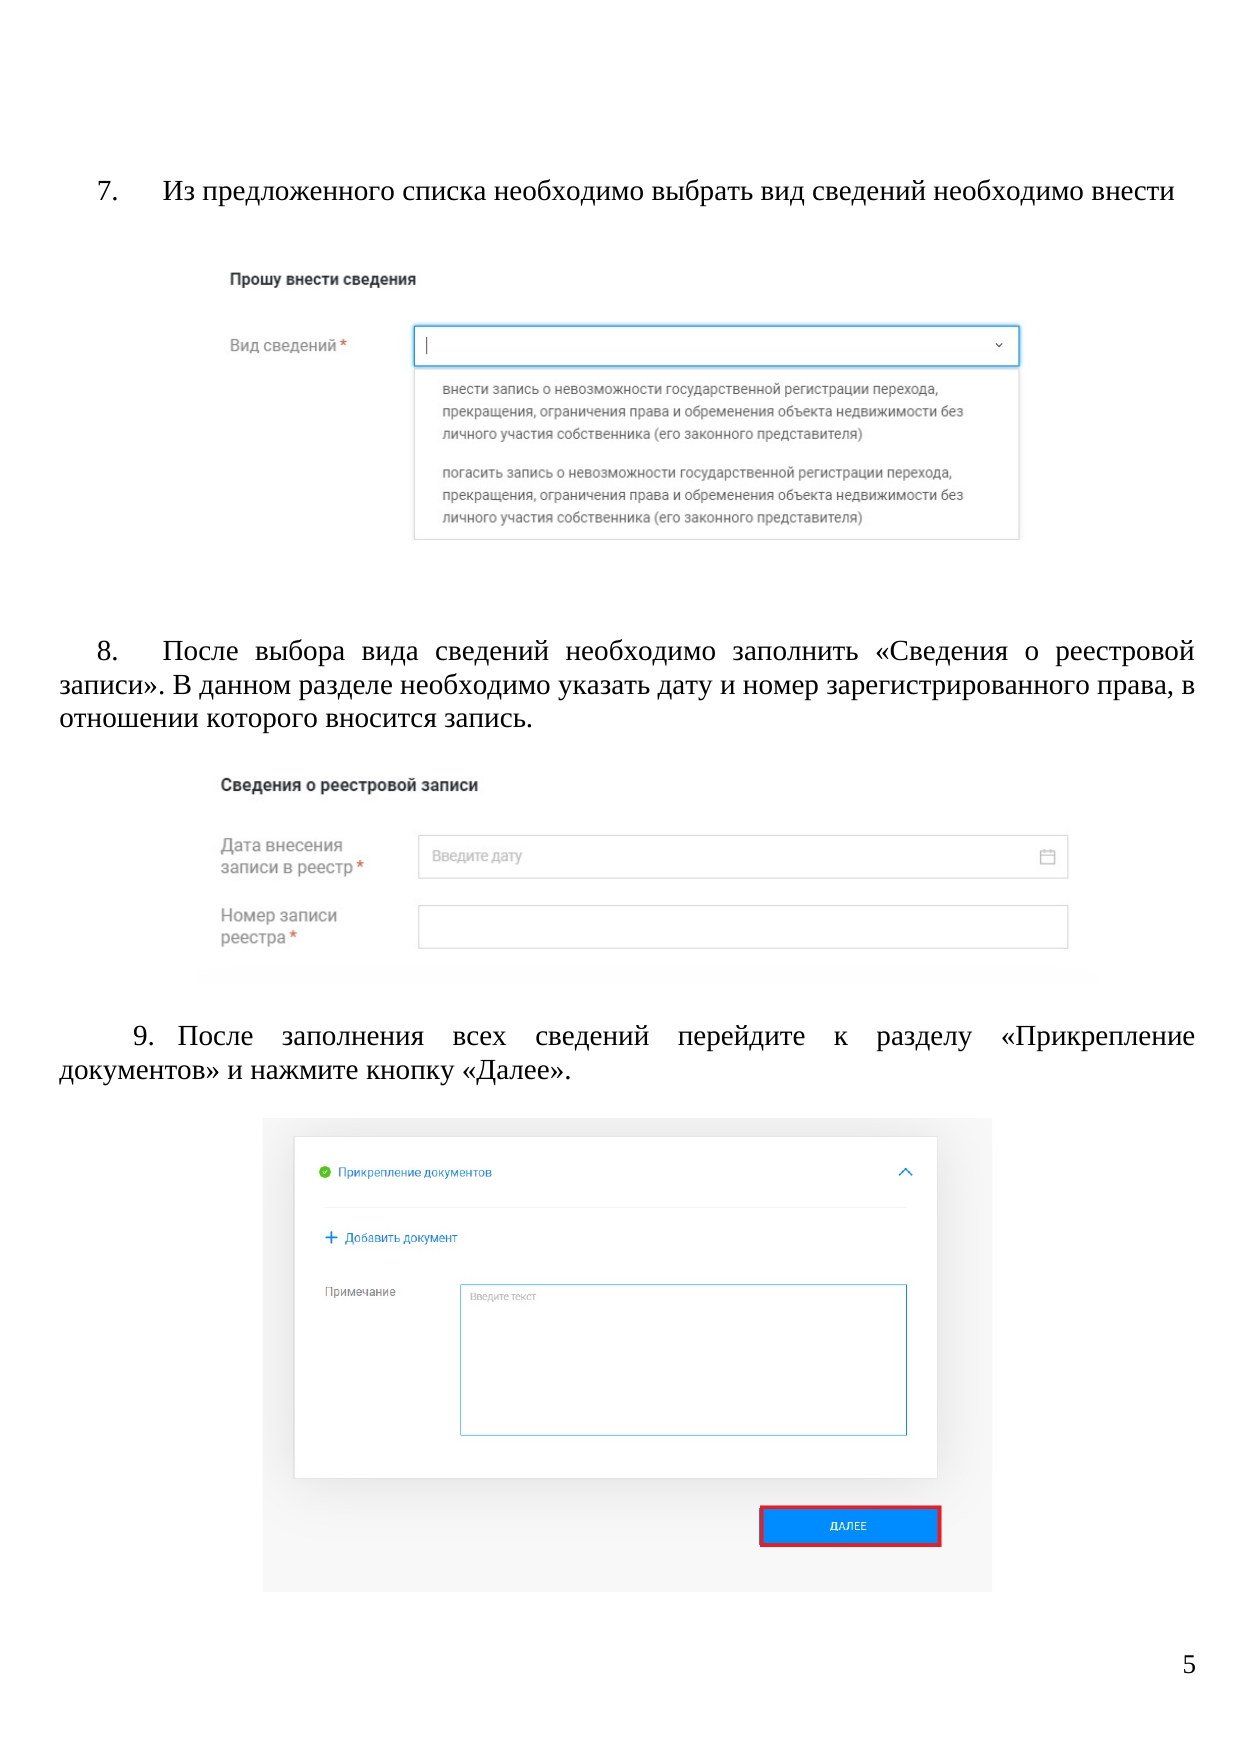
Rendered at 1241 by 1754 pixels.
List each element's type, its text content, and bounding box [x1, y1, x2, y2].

picture [209, 240, 1046, 600]
list После заполнения всех сведений перейдите к разделу «Прикрепление документов» и нажмите кнопку «Далее». [59, 1018, 1196, 1085]
picture [262, 1118, 993, 1592]
list Из предложенного списка необходимо выбрать вид сведений необходимо внести [59, 173, 1196, 207]
list После выбора вида сведений необходимо заполнить «Сведения о реестровой записи». В данном разделе необходимо указать дату и номер зарегистрированного права, в отношении которого вносится запись. [59, 633, 1196, 734]
picture [195, 767, 1098, 985]
